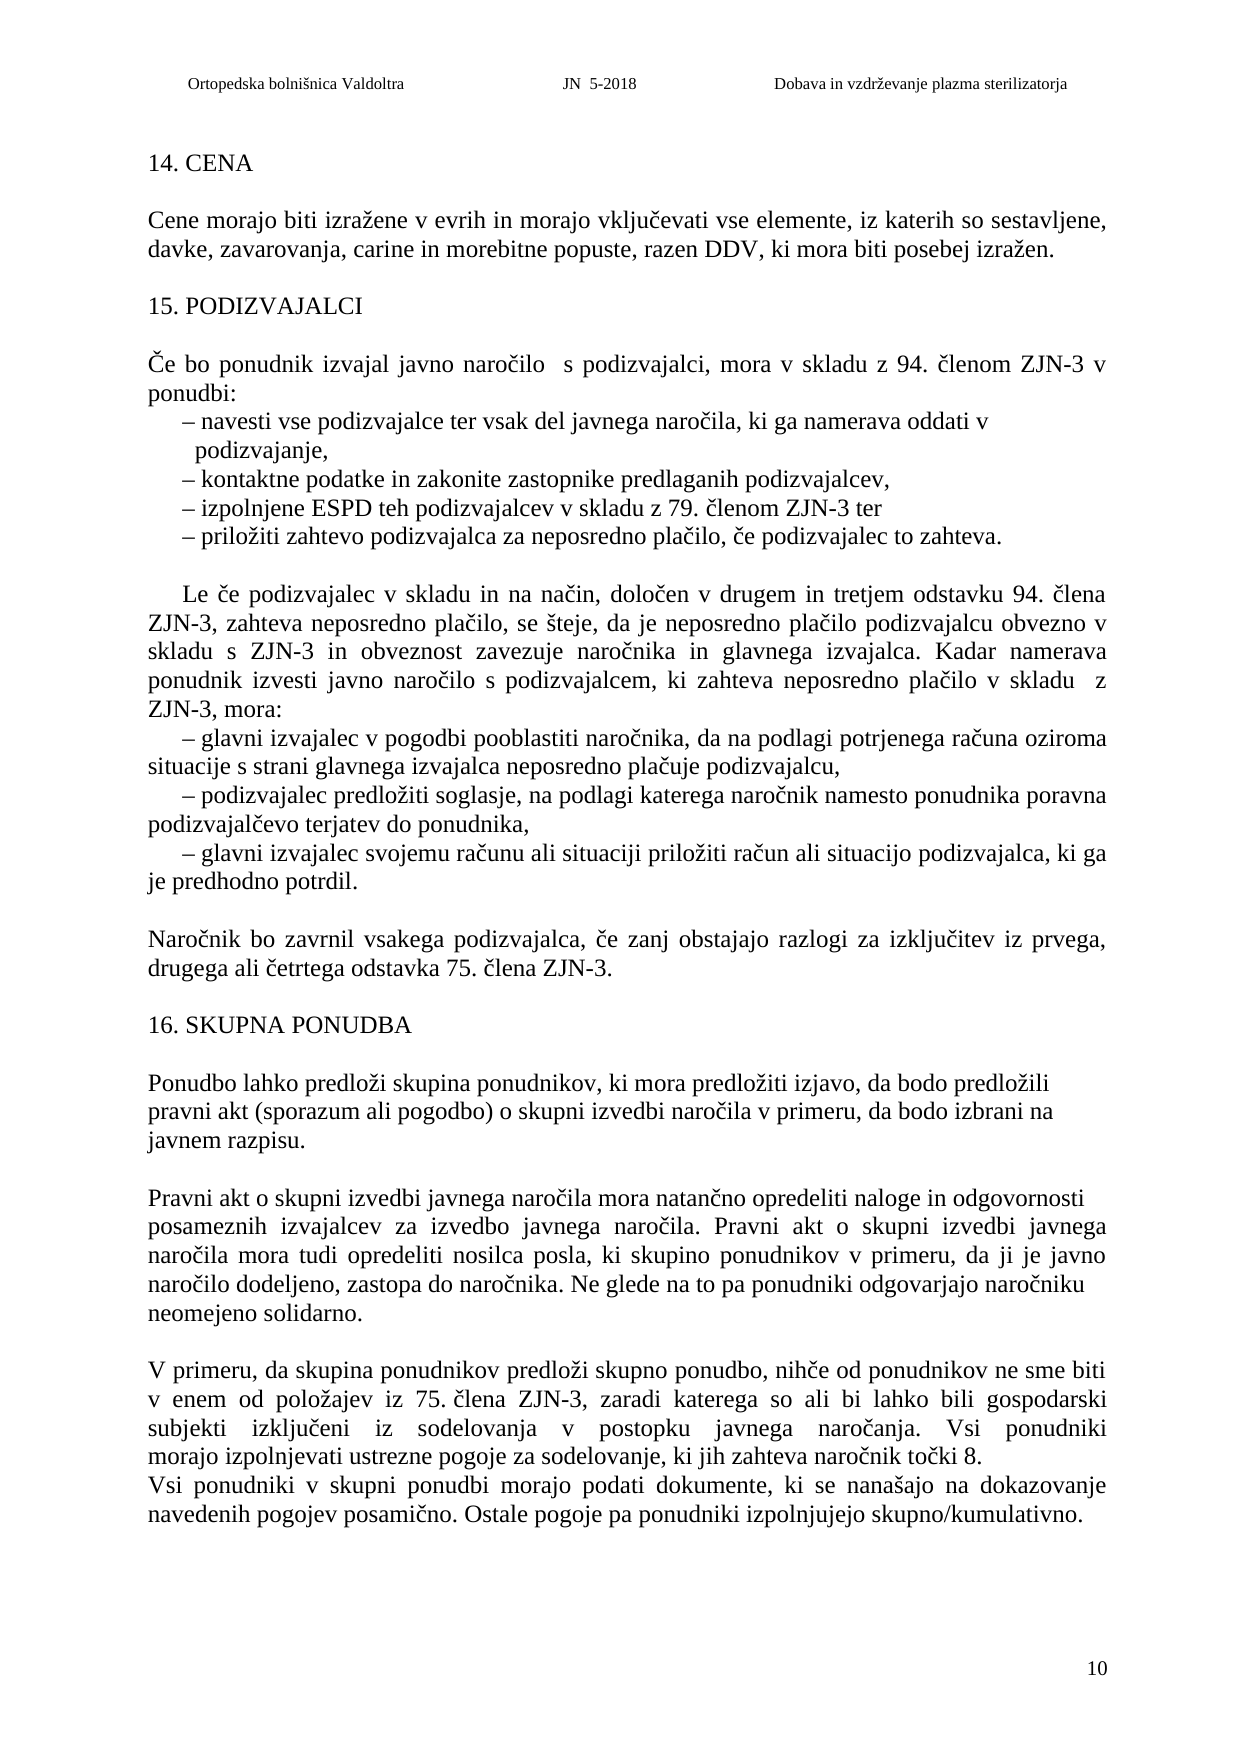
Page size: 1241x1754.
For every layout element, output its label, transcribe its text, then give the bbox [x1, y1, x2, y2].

text Pravni akt o skupni izvedbi javnega naročila mora natančno opredeliti naloge in odgovornosti [148, 1183, 1107, 1211]
text 14. CENA [148, 148, 1107, 176]
text Ponudbo lahko predloži skupina ponudnikov, ki mora predložiti izjavo, da bodo predložili [148, 1068, 1107, 1096]
text V primeru, da skupina ponudnikov predloži skupno ponudbo, nihče od ponudnikov ne sme biti v enem od položajev iz 75. člena ZJN-3, zaradi katerega so ali bi lahko bili gospodarski subjekti izključeni iz sodelovanja v postopku javnega naročanja. Vsi ponudniki morajo izpolnjevati ustrezne pogoje za sodelovanje, ki jih zahteva naročnik točki 8. [148, 1355, 1107, 1470]
text Naročnik bo zavrnil vsakega podizvajalca, če zanj obstajajo razlogi za izključitev iz prvega, drugega ali četrtega odstavka 75. člena ZJN-3. [148, 924, 1107, 981]
text – kontaktne podatke in zakonite zastopnike predlaganih podizvajalcev, [148, 464, 1107, 493]
text posameznih izvajalcev za izvedbo javnega naročila. Pravni akt o skupni izvedbi javnega naročila mora tudi opredeliti nosilca posla, ki skupino ponudnikov v primeru, da ji je javno naročilo dodeljeno, zastopa do naročnika. Ne glede na to pa ponudniki odgovarjajo naročniku [148, 1211, 1107, 1298]
text 16. SKUPNA PONUDBA [148, 1010, 1107, 1039]
text neomejeno solidarno. [148, 1298, 1107, 1326]
text – priložiti zahtevo podizvajalca za neposredno plačilo, če podizvajalec to zahteva. [148, 521, 1107, 550]
text Cene morajo biti izražene v evrih in morajo vključevati vse elemente, iz katerih so sestavljene, davke, zavarovanja, carine in morebitne popuste, razen DDV, ki mora biti posebej izražen. [148, 205, 1107, 263]
text – glavni izvajalec v pogodbi pooblastiti naročnika, da na podlagi potrjenega računa oziroma situacije s strani glavnega izvajalca neposredno plačuje podizvajalcu, [148, 723, 1107, 780]
text javnem razpisu. [148, 1125, 1107, 1154]
text Vsi ponudniki v skupni ponudbi morajo podati dokumente, ki se nanašajo na dokazovanje navedenih pogojev posamično. Ostale pogoje pa ponudniki izpolnjujejo skupno/kumulativno. [148, 1470, 1107, 1528]
text – izpolnjene ESPD teh podizvajalcev v skladu z 79. členom ZJN-3 ter [148, 493, 1107, 521]
text podizvajanje, [182, 435, 1107, 464]
text – glavni izvajalec svojemu računu ali situaciji priložiti račun ali situacijo podizvajalca, ki ga je predhodno potrdil. [148, 838, 1107, 895]
text – navesti vse podizvajalce ter vsak del javnega naročila, ki ga namerava oddati v [182, 406, 1107, 435]
text 15. PODIZVAJALCI [148, 291, 1107, 320]
text Le če podizvajalec v skladu in na način, določen v drugem in tretjem odstavku 94. člena ZJN-3, zahteva neposredno plačilo, se šteje, da je neposredno plačilo podizvajalcu obvezno v skladu s ZJN-3 in obveznost zavezuje naročnika in glavnega izvajalca. Kadar namerava ponudnik izvesti javno naročilo s podizvajalcem, ki zahteva neposredno plačilo v skladu z ZJN-3, mora: [148, 579, 1107, 723]
text pravni akt (sporazum ali pogodbo) o skupni izvedbi naročila v primeru, da bodo izbrani na [148, 1096, 1107, 1125]
text – podizvajalec predložiti soglasje, na podlagi katerega naročnik namesto ponudnika poravna podizvajalčevo terjatev do ponudnika, [148, 780, 1107, 838]
text Če bo ponudnik izvajal javno naročilo s podizvajalci, mora v skladu z 94. členom ZJN-3 v ponudbi: [148, 349, 1107, 406]
